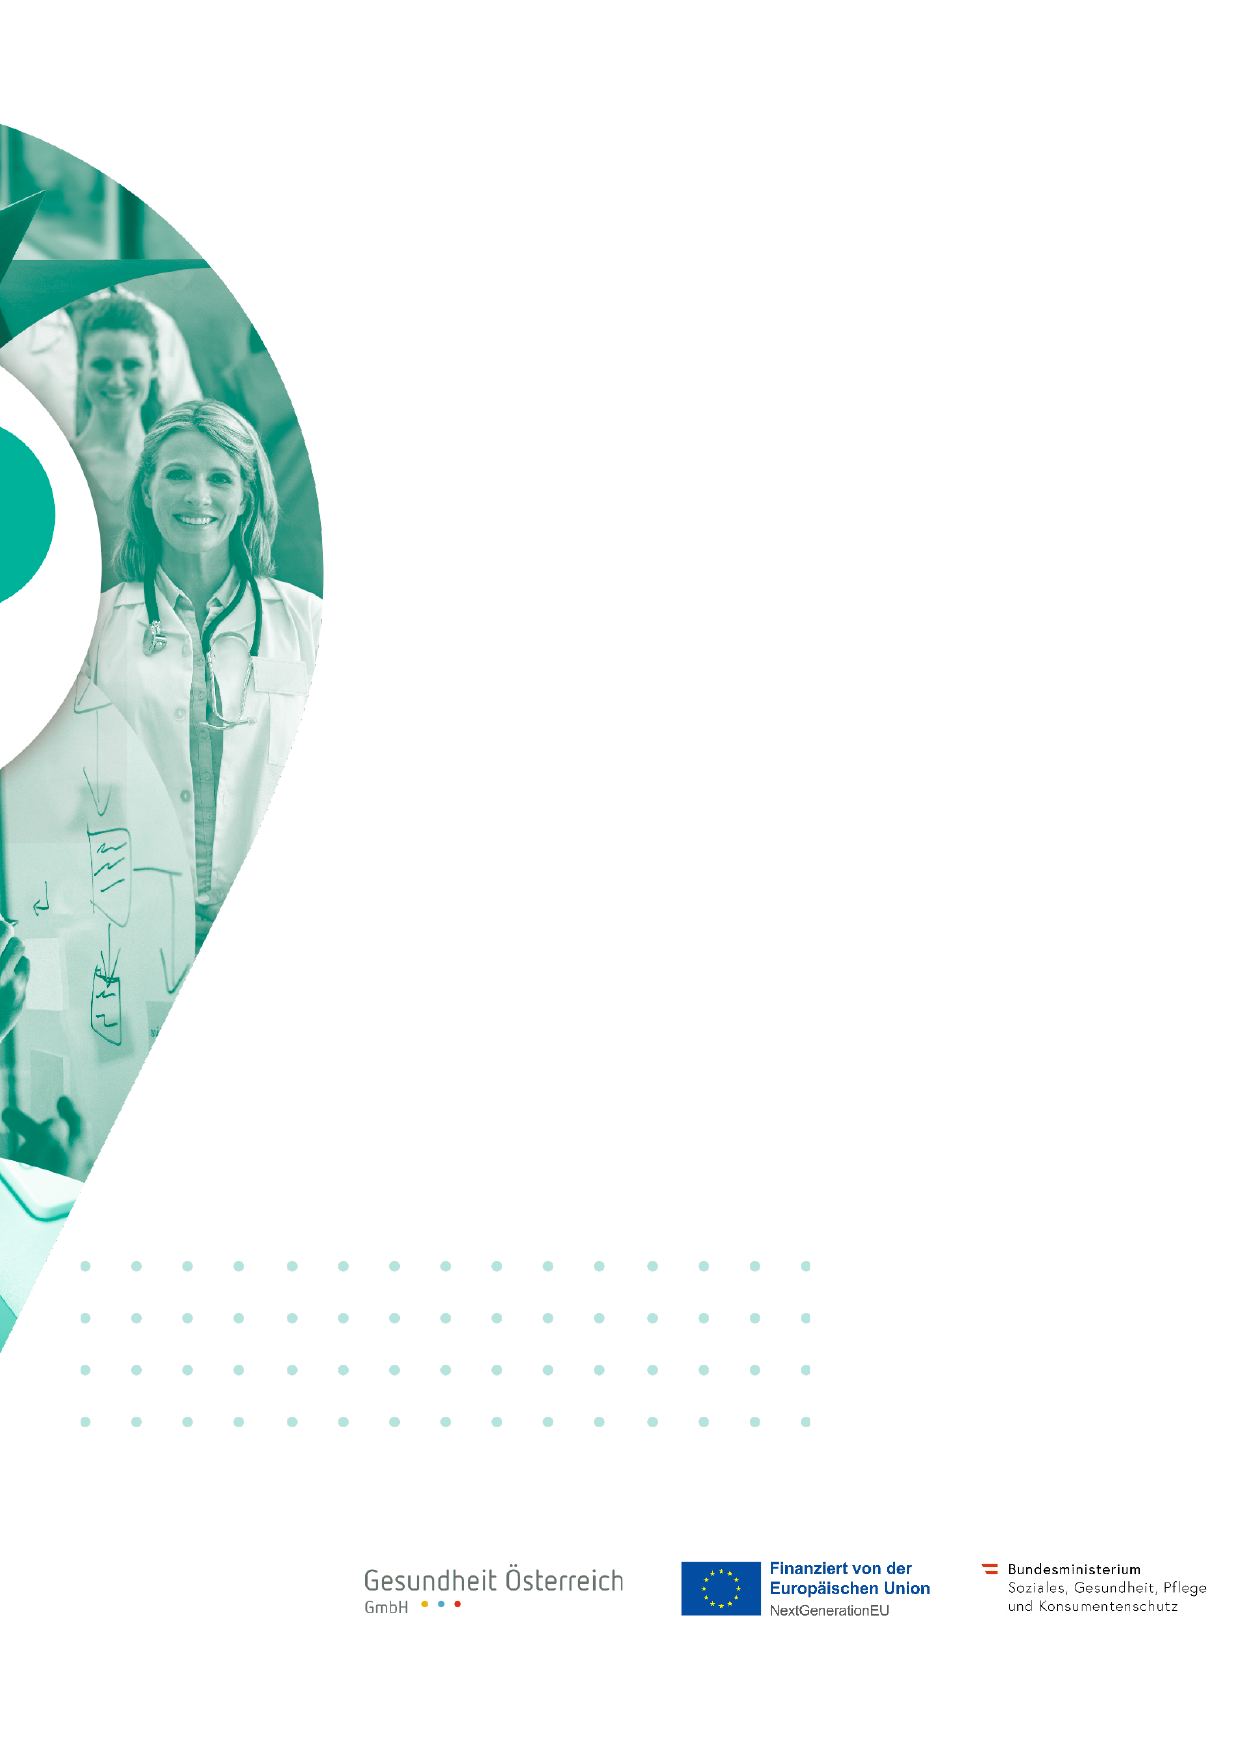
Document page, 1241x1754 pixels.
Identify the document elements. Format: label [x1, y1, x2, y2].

picture [971, 1553, 1217, 1621]
picture [0, 0, 811, 1754]
picture [675, 1553, 940, 1622]
